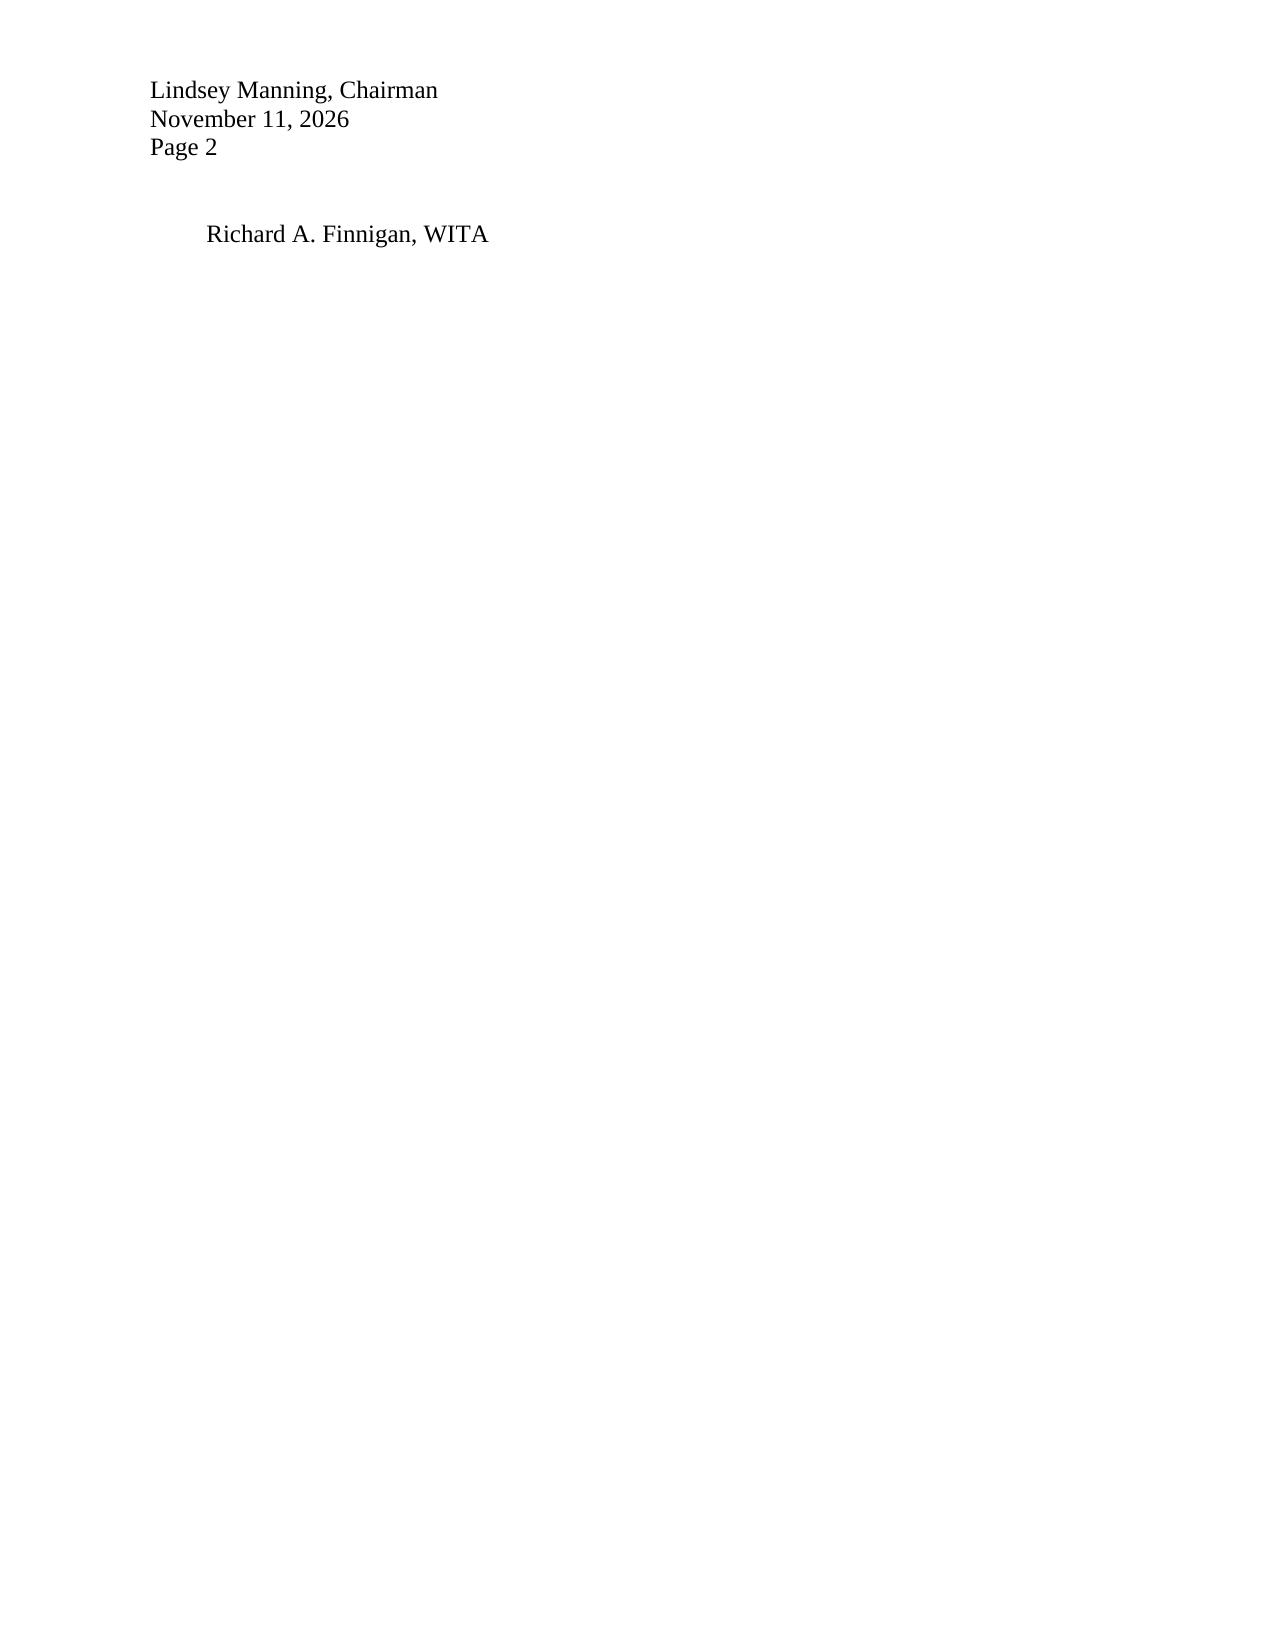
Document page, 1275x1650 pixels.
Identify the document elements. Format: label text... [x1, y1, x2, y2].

text Richard A. Finnigan, WITA [150, 219, 1125, 247]
